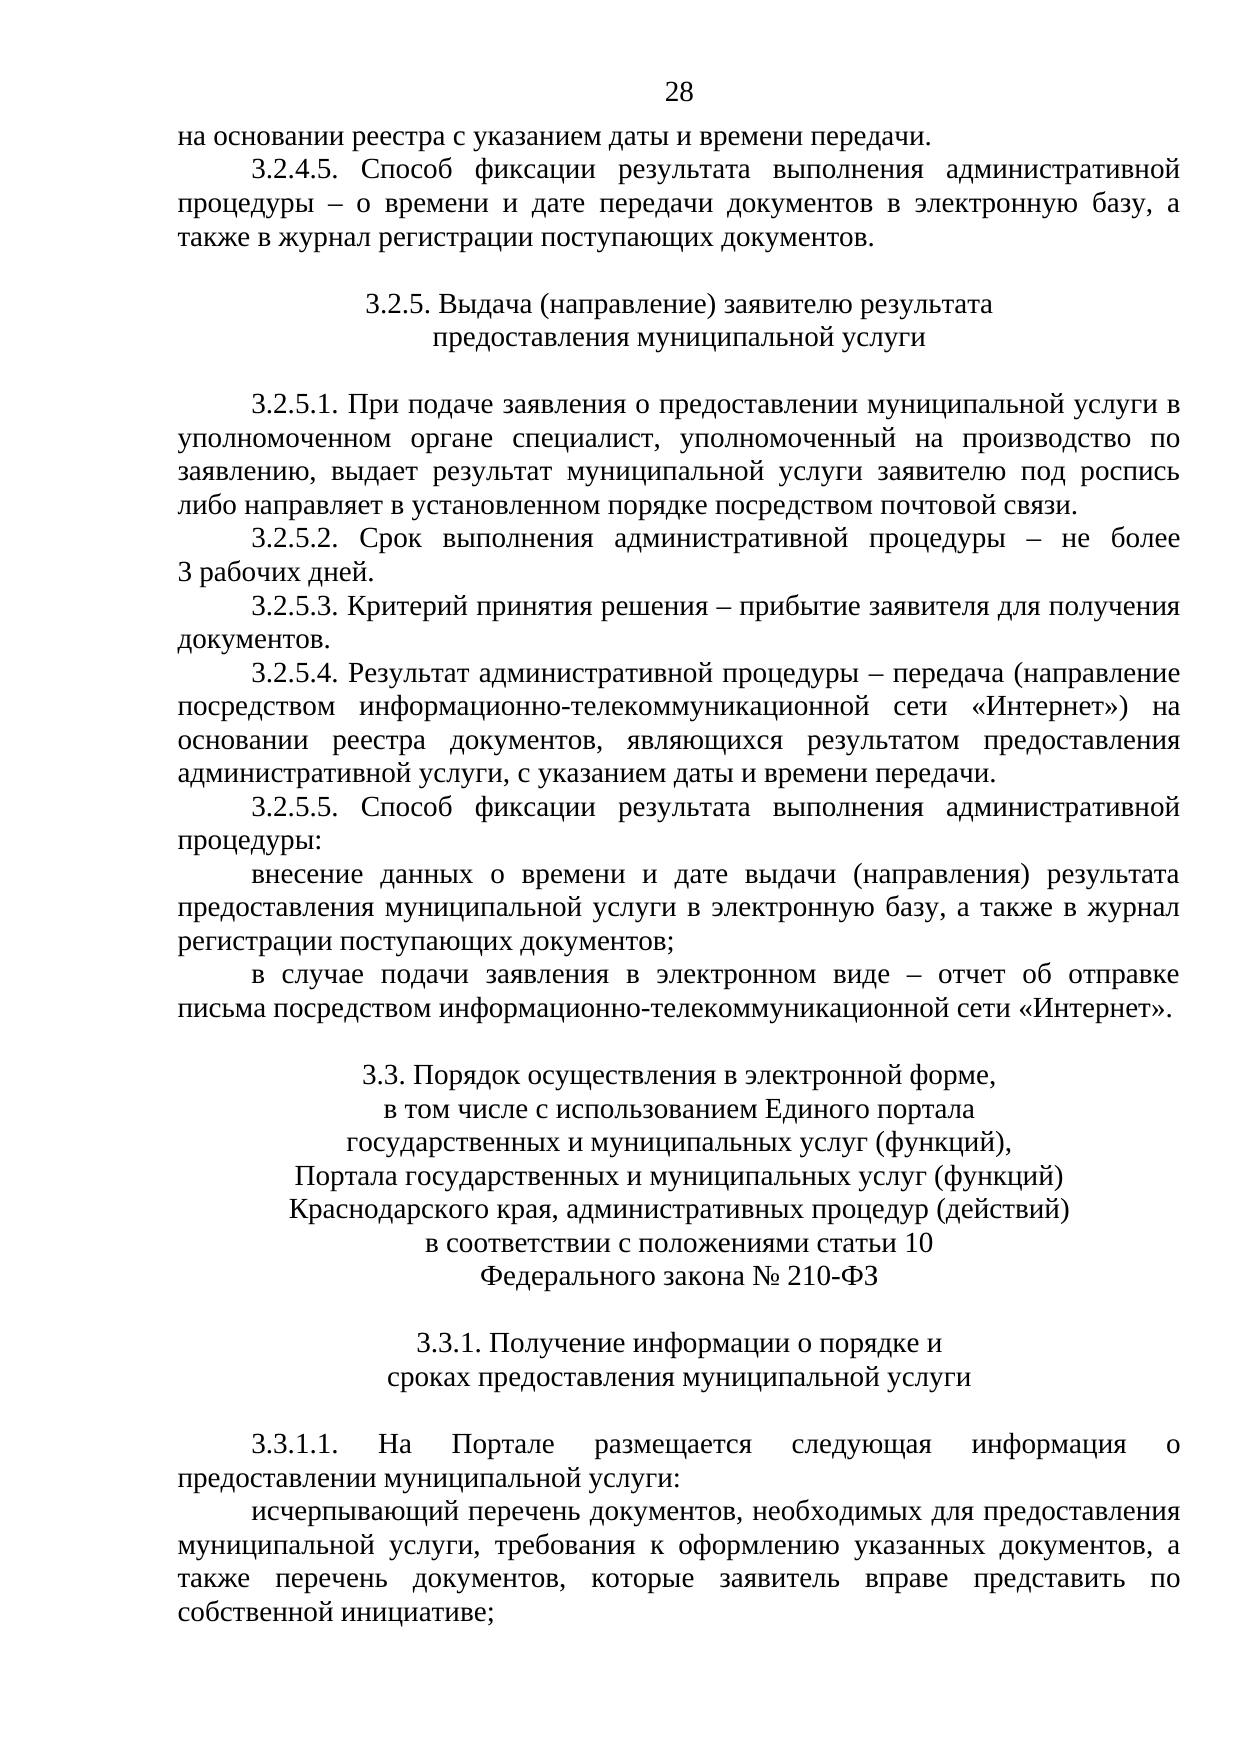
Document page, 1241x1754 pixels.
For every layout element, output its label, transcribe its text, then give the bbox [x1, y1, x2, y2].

text в случае подачи заявления в электронном виде – отчет об отправке письма посредством информационно-телекоммуникационной сети «Интернет». [177, 957, 1181, 1024]
text внесение данных о времени и дате выдачи (направления) результата предоставления муниципальной услуги в электронную базу, а также в журнал регистрации поступающих документов; [177, 856, 1181, 957]
text сроках предоставления муниципальной услуги [177, 1359, 1181, 1393]
text 3.3. Порядок осуществления в электронной форме, [177, 1057, 1181, 1091]
text Краснодарского края, административных процедур (действий) [177, 1191, 1181, 1225]
text 3.2.5. Выдача (направление) заявителю результата [177, 286, 1181, 319]
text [177, 118, 1181, 152]
text исчерпывающий перечень документов, необходимых для предоставления муниципальной услуги, требования к оформлению указанных документов, а также перечень документов, которые заявитель вправе представить по собственной инициативе; [177, 1493, 1181, 1627]
text 3.2.5.3. Критерий принятия решения – прибытие заявителя для получения документов. [177, 588, 1181, 655]
text предоставления муниципальной услуги [177, 319, 1181, 353]
text 3.2.5.1. При подаче заявления о предоставлении муниципальной услуги в уполномоченном органе специалист, уполномоченный на производство по заявлению, выдает результат муниципальной услуги заявителю под роспись либо направляет в установленном порядке посредством почтовой связи. [177, 386, 1181, 521]
text Портала государственных и муниципальных услуг (функций) [177, 1158, 1181, 1191]
text государственных и муниципальных услуг (функций), [177, 1124, 1181, 1158]
text Федерального закона № 210-ФЗ [177, 1258, 1181, 1292]
text в том числе с использованием Единого портала [177, 1091, 1181, 1124]
text в соответствии с положениями статьи 10 [177, 1225, 1181, 1258]
text 3.3.1.1. На Портале размещается следующая информация о предоставлении муниципальной услуги: [177, 1426, 1181, 1493]
text 3.2.5.2. Срок выполнения административной процедуры – не более 3 рабочих дней. [177, 521, 1181, 588]
text 3.2.5.4. Результат административной процедуры – передача (направление посредством информационно-телекоммуникационной сети «Интернет») на основании реестра документов, являющихся результатом предоставления административной услуги, с указанием даты и времени передачи. [177, 655, 1181, 789]
text 3.2.5.5. Способ фиксации результата выполнения административной процедуры: [177, 789, 1181, 856]
text 3.2.4.5. Способ фиксации результата выполнения административной процедуры – о времени и дате передачи документов в электронную базу, а также в журнал регистрации поступающих документов. [177, 152, 1181, 252]
text 3.3.1. Получение информации о порядке и [177, 1326, 1181, 1359]
